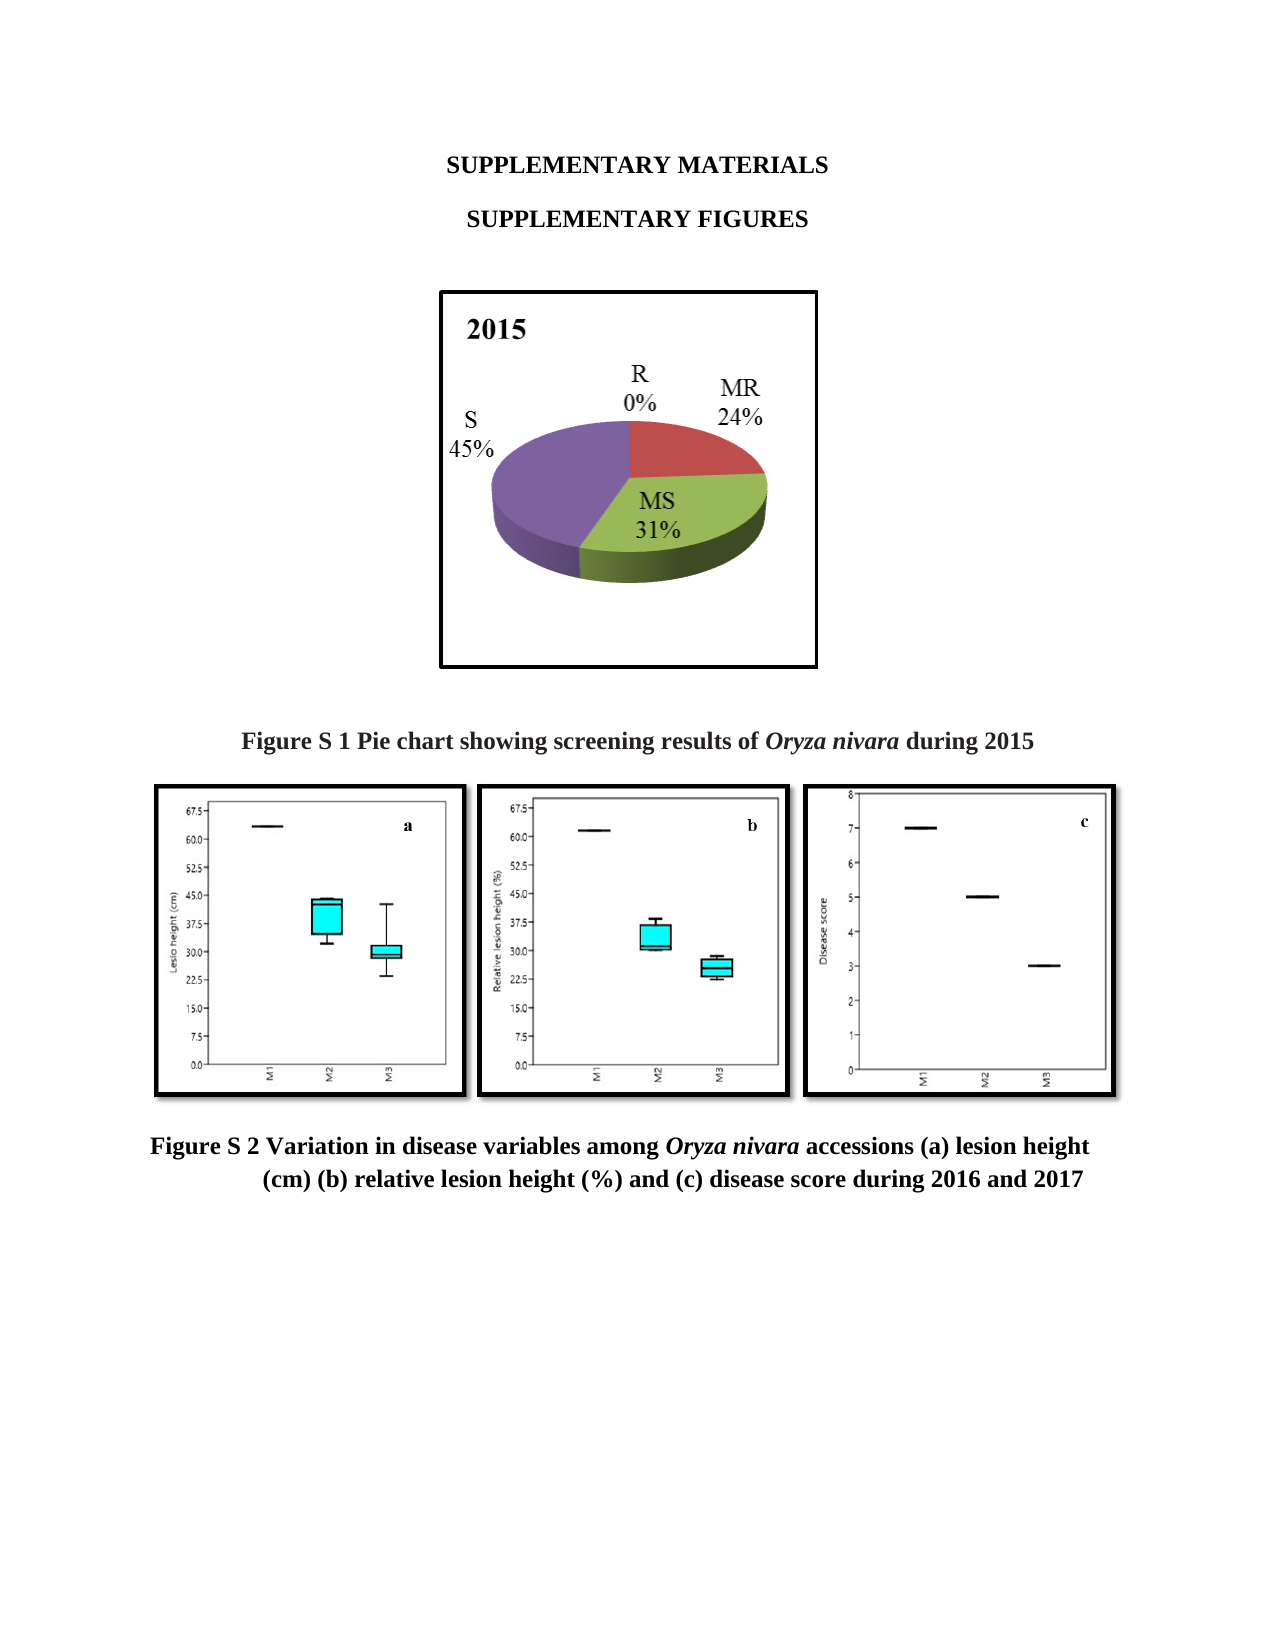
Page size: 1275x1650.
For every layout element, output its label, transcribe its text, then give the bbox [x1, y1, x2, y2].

text Figure S 1 Pie chart showing screening results of Oryza nivara during 2015 [150, 726, 1125, 755]
picture [150, 780, 1125, 1107]
picture [439, 290, 818, 669]
text SUPPLEMENTARY MATERIALS [150, 150, 1125, 179]
text SUPPLEMENTARY FIGURES [150, 204, 1125, 233]
text Figure S 2 Variation in disease variables among Oryza nivara accessions (a) lesion height (cm) (b) relative lesion height (%) and (c) disease score during 2016 and 2017 [150, 1131, 1125, 1193]
